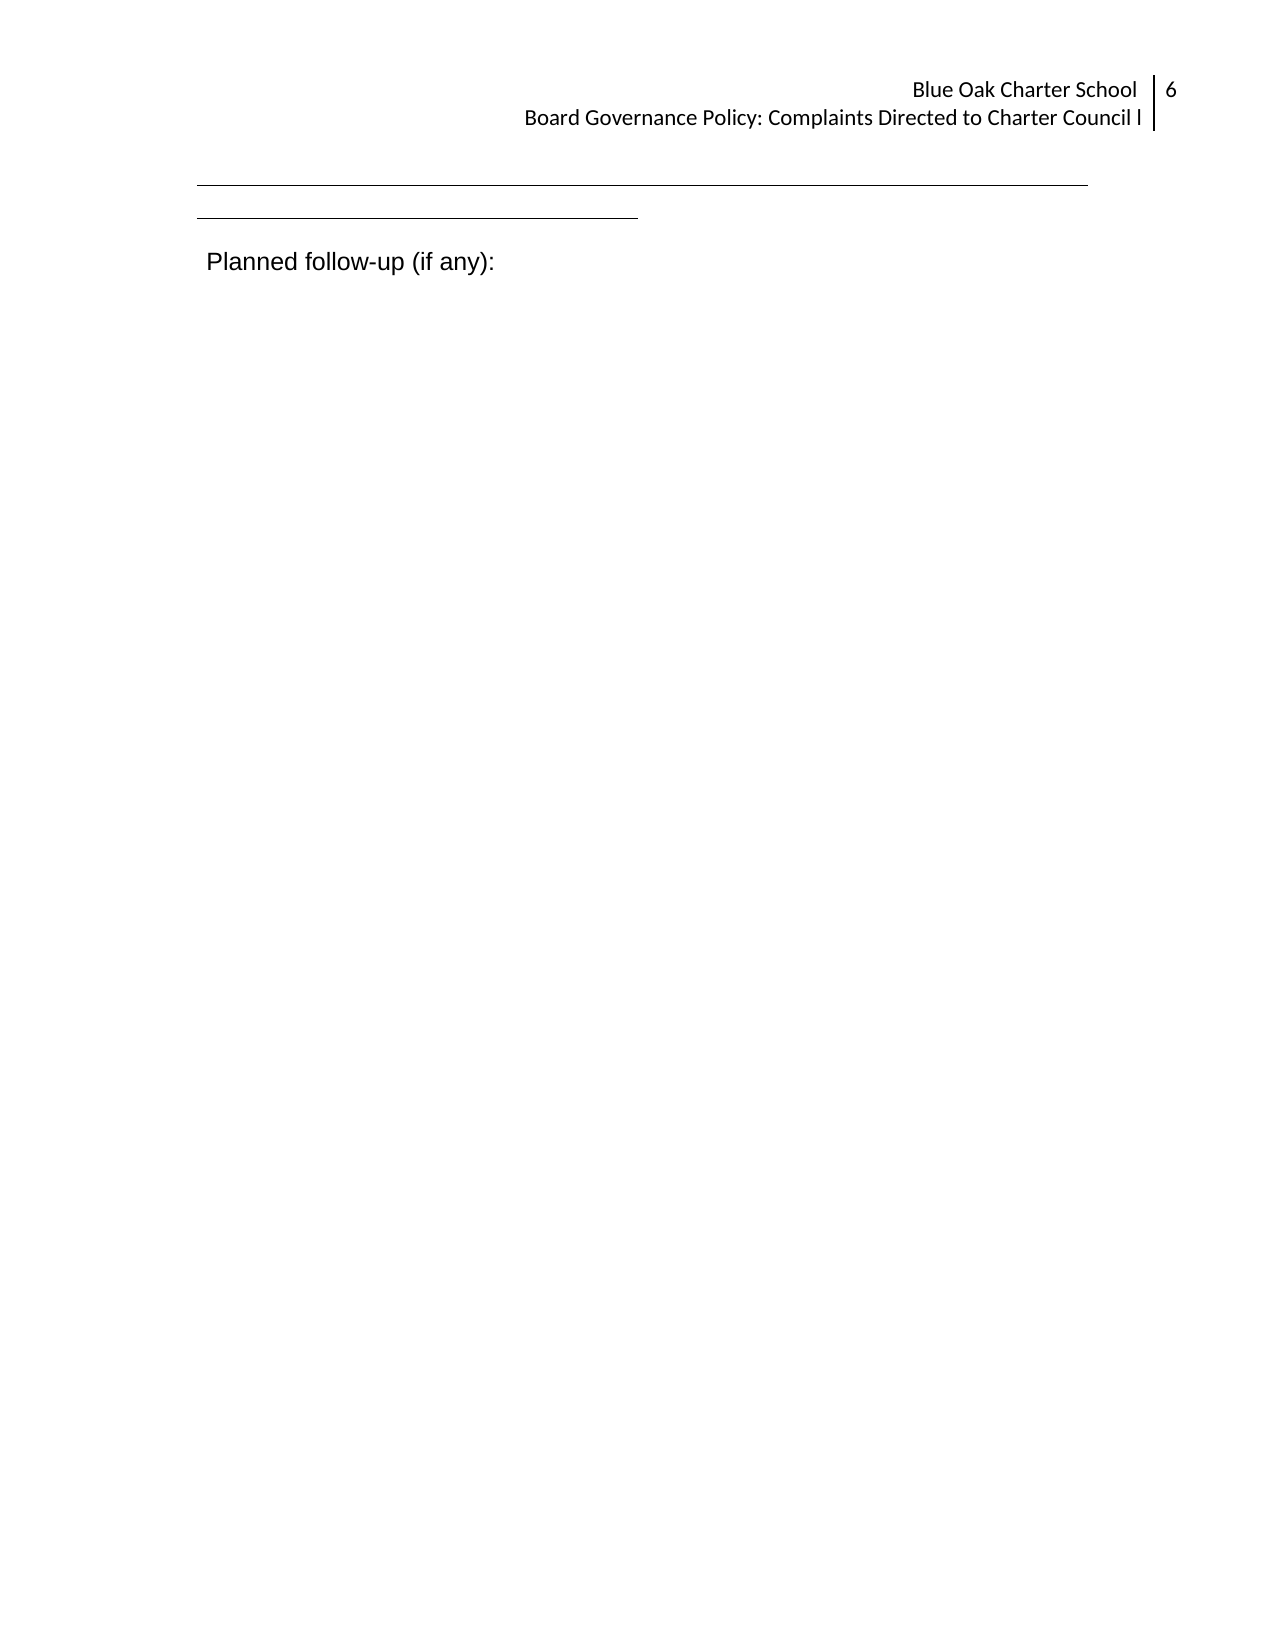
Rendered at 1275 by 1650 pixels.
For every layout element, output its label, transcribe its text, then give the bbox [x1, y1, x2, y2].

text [197, 160, 1162, 222]
text Planned follow-up (if any): [197, 247, 1162, 275]
